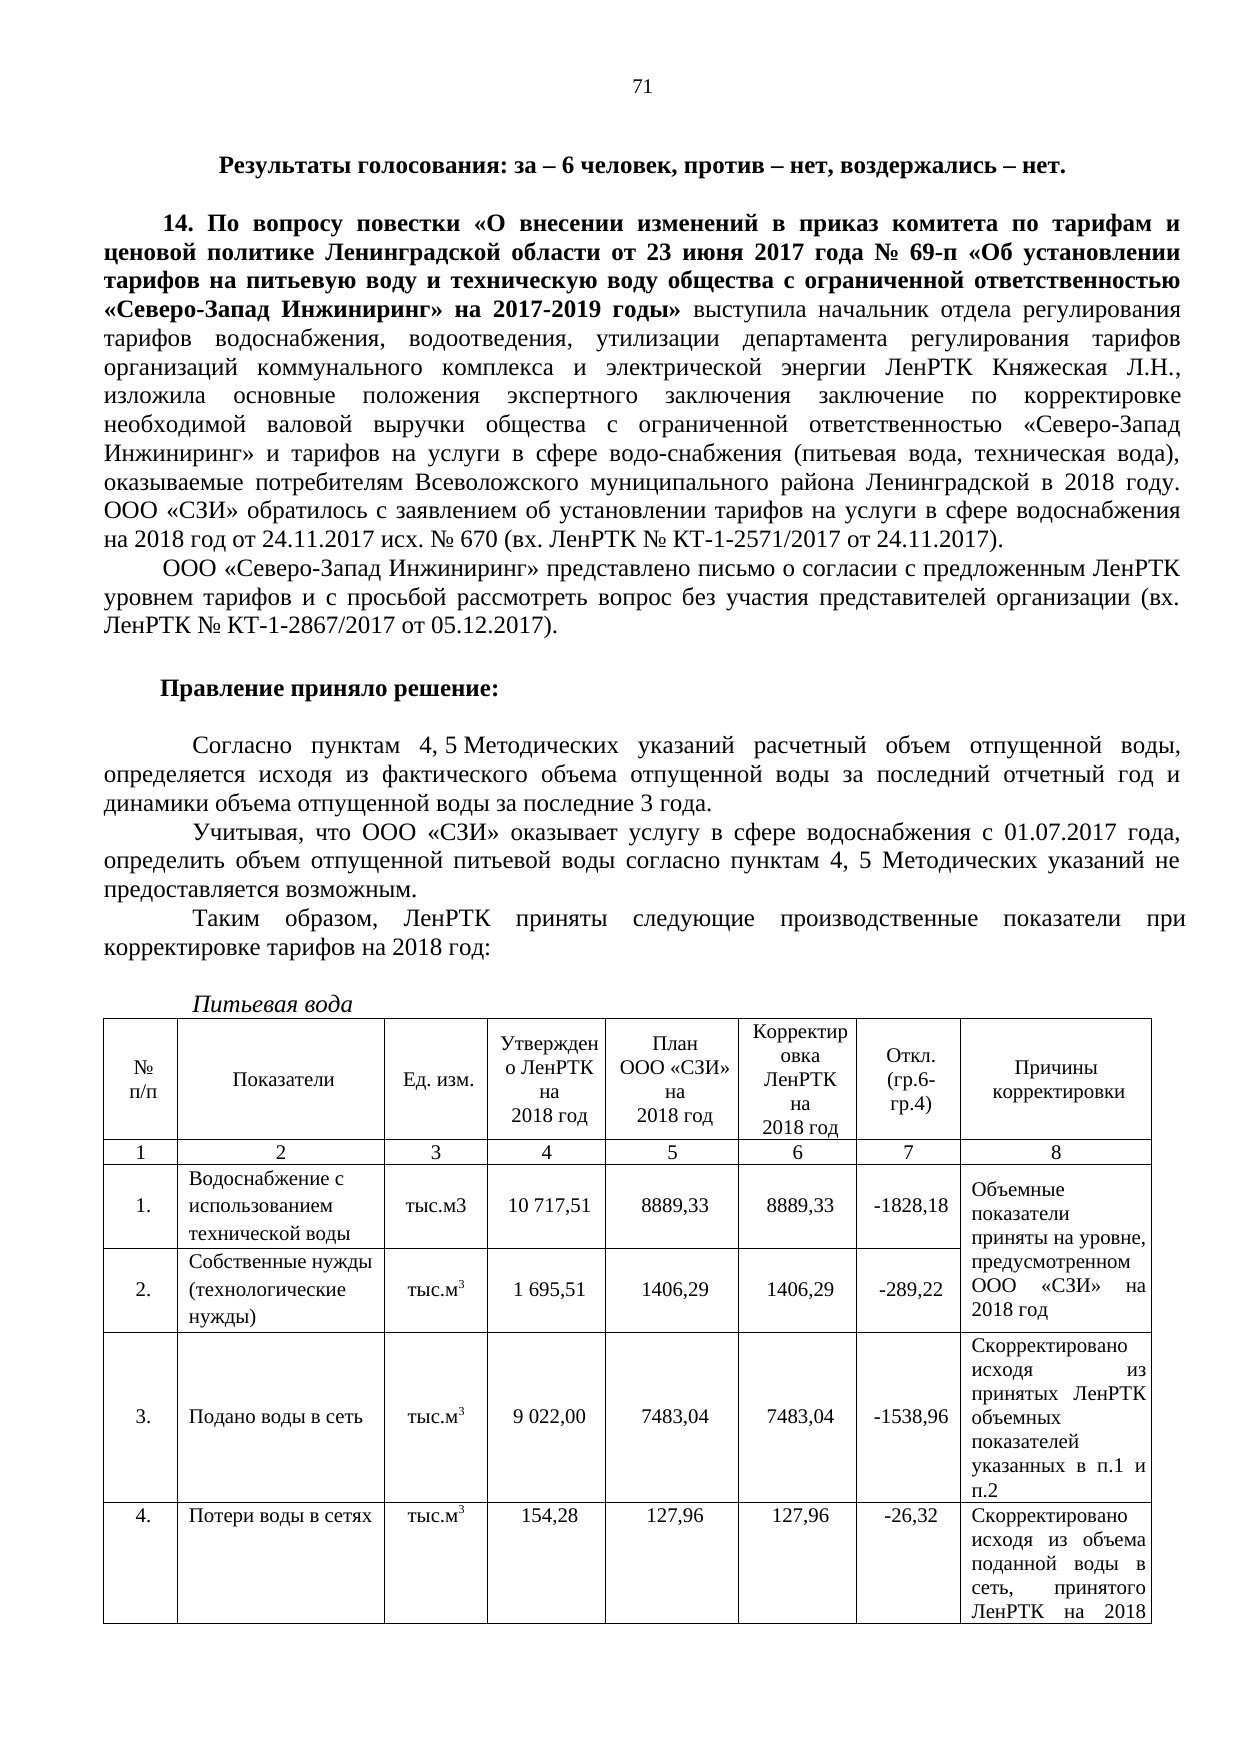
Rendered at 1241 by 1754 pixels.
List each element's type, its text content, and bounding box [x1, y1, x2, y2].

text Питьевая вода [103, 989, 1187, 1018]
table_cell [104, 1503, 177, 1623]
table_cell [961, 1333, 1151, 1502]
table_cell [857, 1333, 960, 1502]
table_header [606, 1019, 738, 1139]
text Правление приняло решение: [103, 673, 1181, 702]
text ООО «Северо-Запад Инжиниринг» представлено письмо о согласии с предложенным ЛенРТК уровнем тарифов и с просьбой рассмотреть вопрос без участия представителей организации (вх. ЛенРТК № КТ-1-2867/2017 от 05.12.2017). [103, 553, 1181, 639]
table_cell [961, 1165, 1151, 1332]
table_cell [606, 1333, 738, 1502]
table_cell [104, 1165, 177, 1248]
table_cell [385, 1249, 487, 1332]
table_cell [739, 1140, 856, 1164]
text Согласно пунктам 4, 5 Методических указаний расчетный объем отпущенной воды, определяется исходя из фактического объема отпущенной воды за последний отчетный год и динамики объема отпущенной воды за последние 3 года. [103, 730, 1181, 817]
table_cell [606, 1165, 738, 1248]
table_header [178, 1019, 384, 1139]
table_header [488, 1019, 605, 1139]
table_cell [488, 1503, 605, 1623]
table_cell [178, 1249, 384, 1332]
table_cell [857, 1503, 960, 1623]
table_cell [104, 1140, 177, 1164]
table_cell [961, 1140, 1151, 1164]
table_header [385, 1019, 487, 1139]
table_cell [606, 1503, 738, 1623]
text Учитывая, что ООО «СЗИ» оказывает услугу в сфере водоснабжения с 01.07.2017 года, определить объем отпущенной питьевой воды согласно пунктам 4, 5 Методических указаний не предоставляется возможным. [103, 817, 1181, 903]
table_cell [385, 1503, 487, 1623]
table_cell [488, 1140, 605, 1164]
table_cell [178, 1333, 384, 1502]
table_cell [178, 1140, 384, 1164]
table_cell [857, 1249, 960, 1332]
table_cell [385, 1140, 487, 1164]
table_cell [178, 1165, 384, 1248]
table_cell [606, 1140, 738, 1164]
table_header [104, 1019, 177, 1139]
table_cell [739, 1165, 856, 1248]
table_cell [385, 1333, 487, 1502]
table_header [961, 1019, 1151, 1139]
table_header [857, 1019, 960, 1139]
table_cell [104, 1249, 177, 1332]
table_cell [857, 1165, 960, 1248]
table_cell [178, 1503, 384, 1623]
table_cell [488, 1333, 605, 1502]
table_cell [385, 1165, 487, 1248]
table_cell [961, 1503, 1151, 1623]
text 14. По вопросу повестки «О внесении изменений в приказ комитета по тарифам и ценовой политике Ленинградской области от 23 июня 2017 года № 69-п «Об установлении тарифов на питьевую воду и техническую воду общества с ограниченной ответственностью «Северо-Запад Инжиниринг» на 2017-2019 годы» выступила начальник отдела регулирования тарифов водоснабжения, водоотведения, утилизации департамента регулирования тарифов организаций коммунального комплекса и электрической энергии ЛенРТК Княжеская Л.Н., изложила основные положения экспертного заключения заключение по корректировке необходимой валовой выручки общества с ограниченной ответственностью «Северо-Запад Инжиниринг» и тарифов на услуги в сфере водо-снабжения (питьевая вода, техническая вода), оказываемые потребителям Всеволожского муниципального района Ленинградской в 2018 году. ООО «СЗИ» обратилось с заявлением об установлении тарифов на услуги в сфере водоснабжения на 2018 год от 24.11.2017 исх. № 670 (вх. ЛенРТК № КТ-1-2571/2017 от 24.11.2017). [103, 208, 1181, 553]
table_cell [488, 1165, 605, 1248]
text Результаты голосования: за – 6 человек, против – нет, воздержались – нет. [103, 151, 1181, 179]
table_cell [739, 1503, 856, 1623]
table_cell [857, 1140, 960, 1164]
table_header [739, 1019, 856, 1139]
text Таким образом, ЛенРТК приняты следующие производственные показатели при корректировке тарифов на 2018 год: [103, 903, 1187, 960]
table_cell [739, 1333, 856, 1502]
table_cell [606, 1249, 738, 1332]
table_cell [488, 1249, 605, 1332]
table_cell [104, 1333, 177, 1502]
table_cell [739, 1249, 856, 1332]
